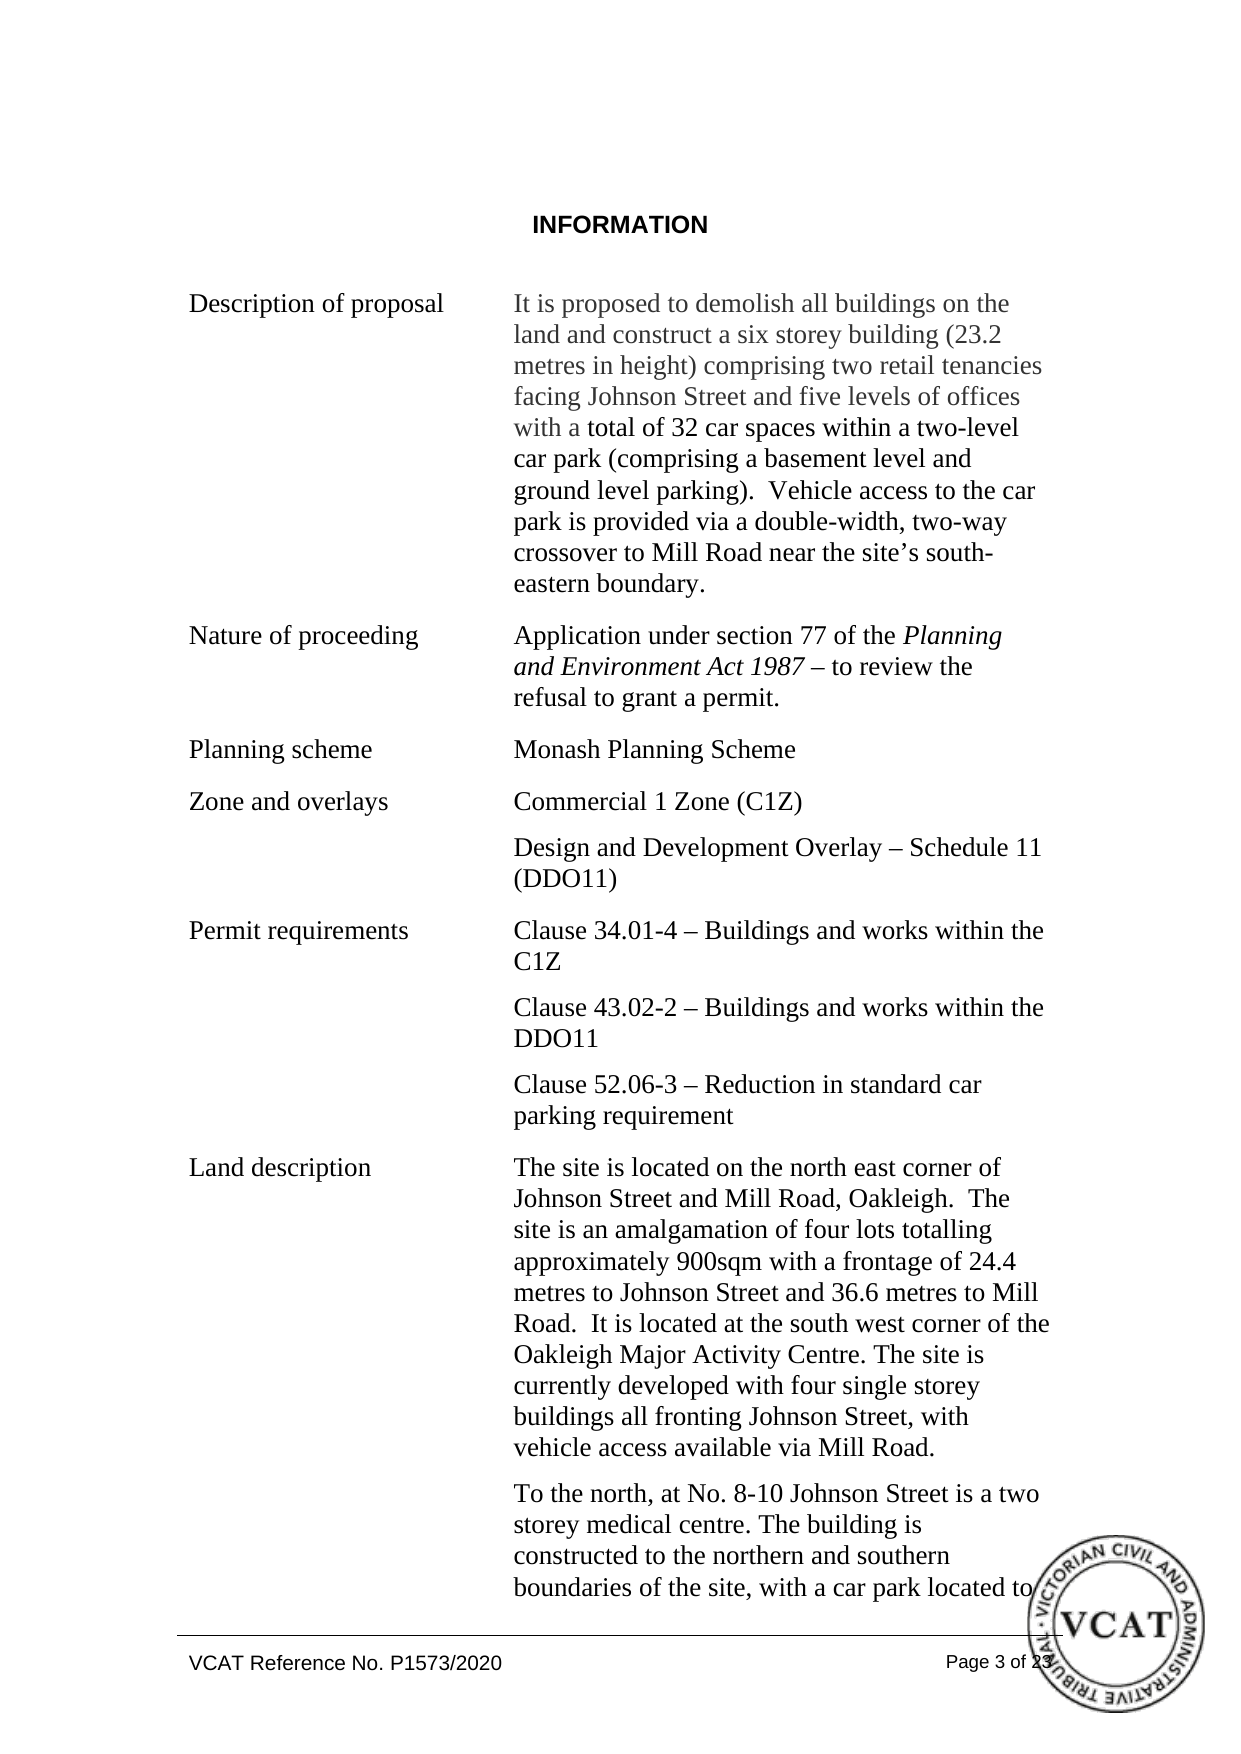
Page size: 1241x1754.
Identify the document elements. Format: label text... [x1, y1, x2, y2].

table_cell Permit requirements [177, 908, 502, 1145]
subtitle Information [177, 210, 1063, 239]
table_header It is proposed to demolish all buildings on the land and construct a six storey building (23.2 metres in height) comprising two retail tenancies facing Johnson Street and five levels of offices with a total of 32 car spaces within a two-level car park (comprising a basement level and ground level parking). Vehicle access to the car park is provided via a double-width, two-way crossover to Mill Road near the site’s south-eastern boundary. [502, 281, 1063, 613]
table_cell Land description [177, 1145, 502, 1602]
picture [1027, 1535, 1205, 1713]
table_header Description of proposal [177, 281, 502, 613]
table_cell Monash Planning Scheme [502, 727, 1063, 779]
table_cell Application under section 77 of the Planning and Environment Act 1987 – to review the refusal to grant a permit. [502, 613, 1063, 727]
table_cell Zone and overlays [177, 779, 502, 908]
table_cell Clause 34.01-4 – Buildings and works within the C1Z Clause 43.02-2 – Buildings and works within the DDO11 Clause 52.06-3 – Reduction in standard car parking requirement [502, 908, 1063, 1145]
table_cell Commercial 1 Zone (C1Z) Design and Development Overlay – Schedule 11 (DDO11) [502, 779, 1063, 908]
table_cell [502, 1145, 1063, 1602]
table_cell Nature of proceeding [177, 613, 502, 727]
table_cell Planning scheme [177, 727, 502, 779]
